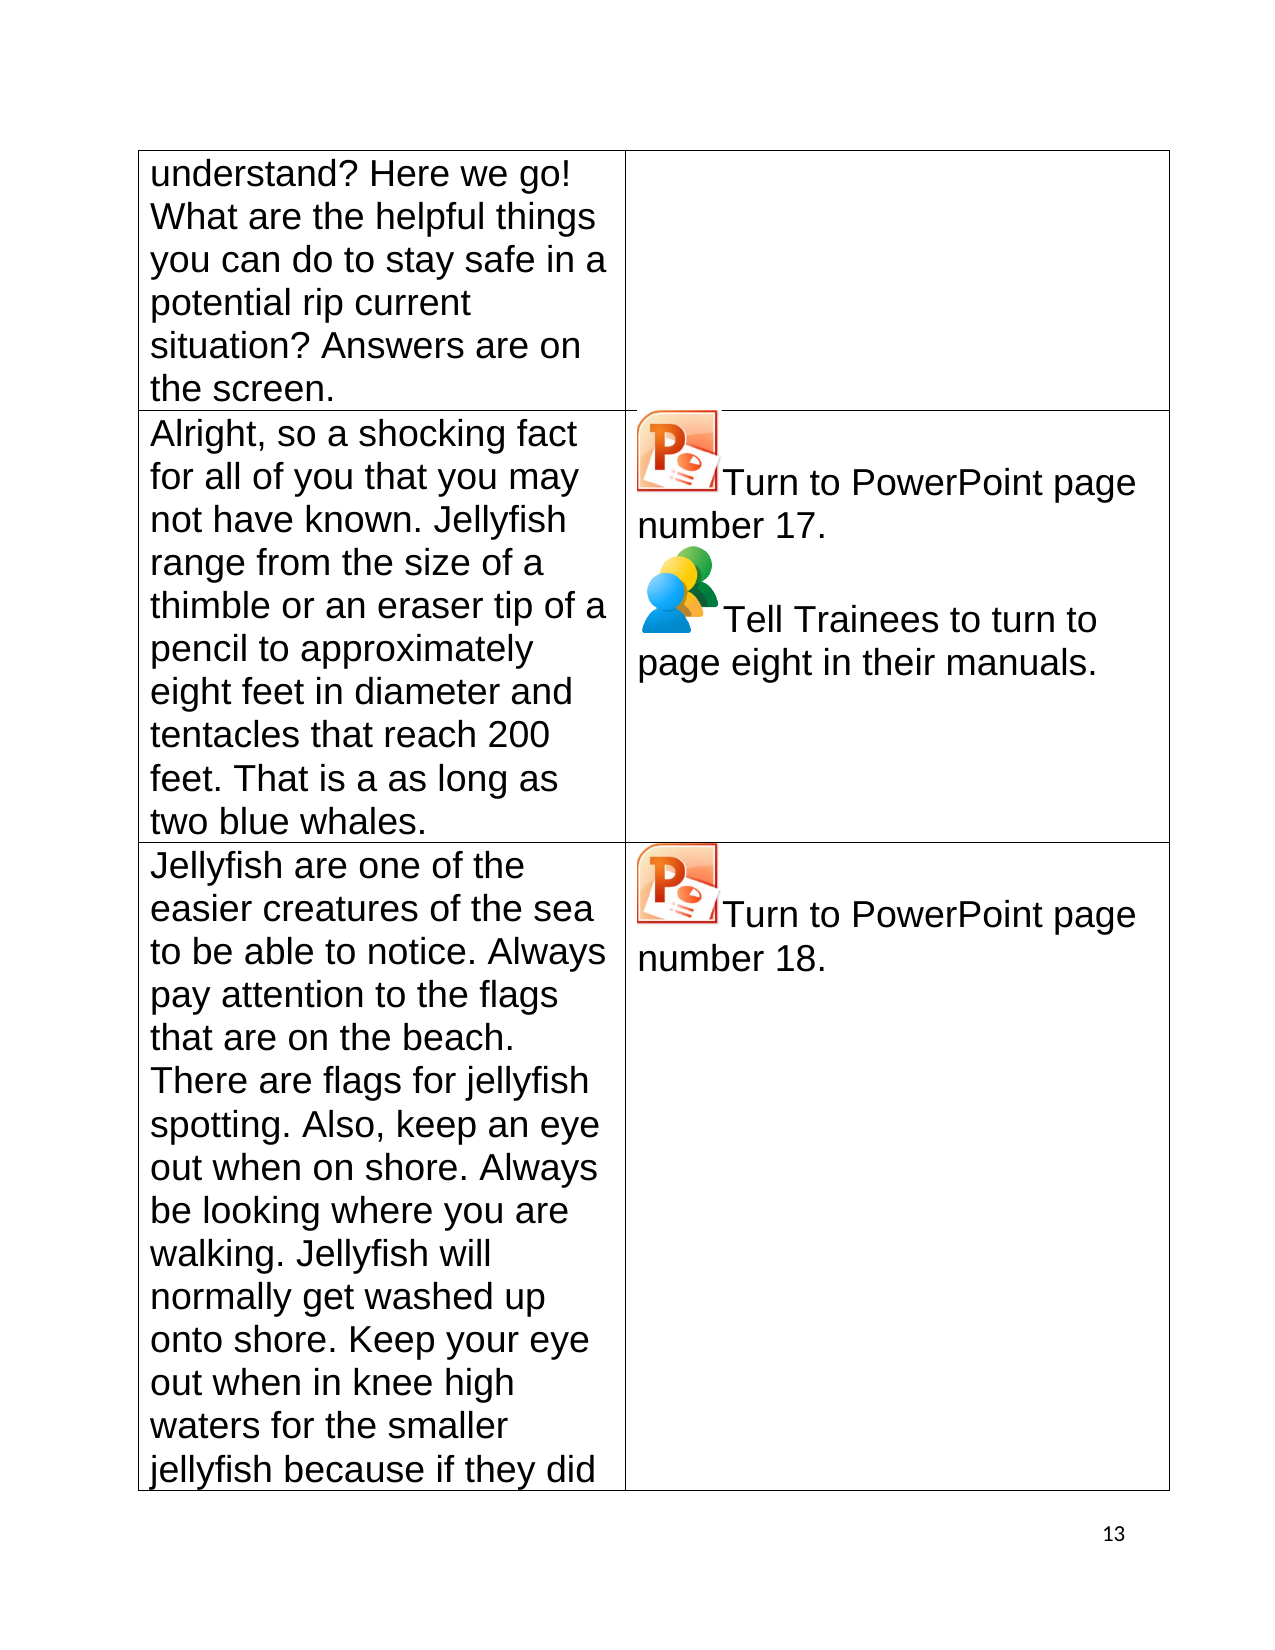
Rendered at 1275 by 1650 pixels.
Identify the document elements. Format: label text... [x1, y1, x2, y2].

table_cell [626, 843, 1169, 1490]
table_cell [626, 151, 1169, 410]
table_cell Turn to PowerPoint page number 17. Tell Trainees to turn to page eight in their manuals. [626, 411, 1169, 842]
picture [637, 410, 722, 496]
picture [637, 843, 722, 928]
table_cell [139, 151, 625, 410]
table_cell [139, 843, 625, 1490]
table_cell Alright, so a shocking fact for all of you that you may not have known. Jellyfish range from the size of a thimble or an eraser tip of a pencil to approximately eight feet in diameter and tentacles that reach 200 feet. That is a as long as two blue whales. [139, 411, 625, 842]
picture [637, 546, 723, 633]
